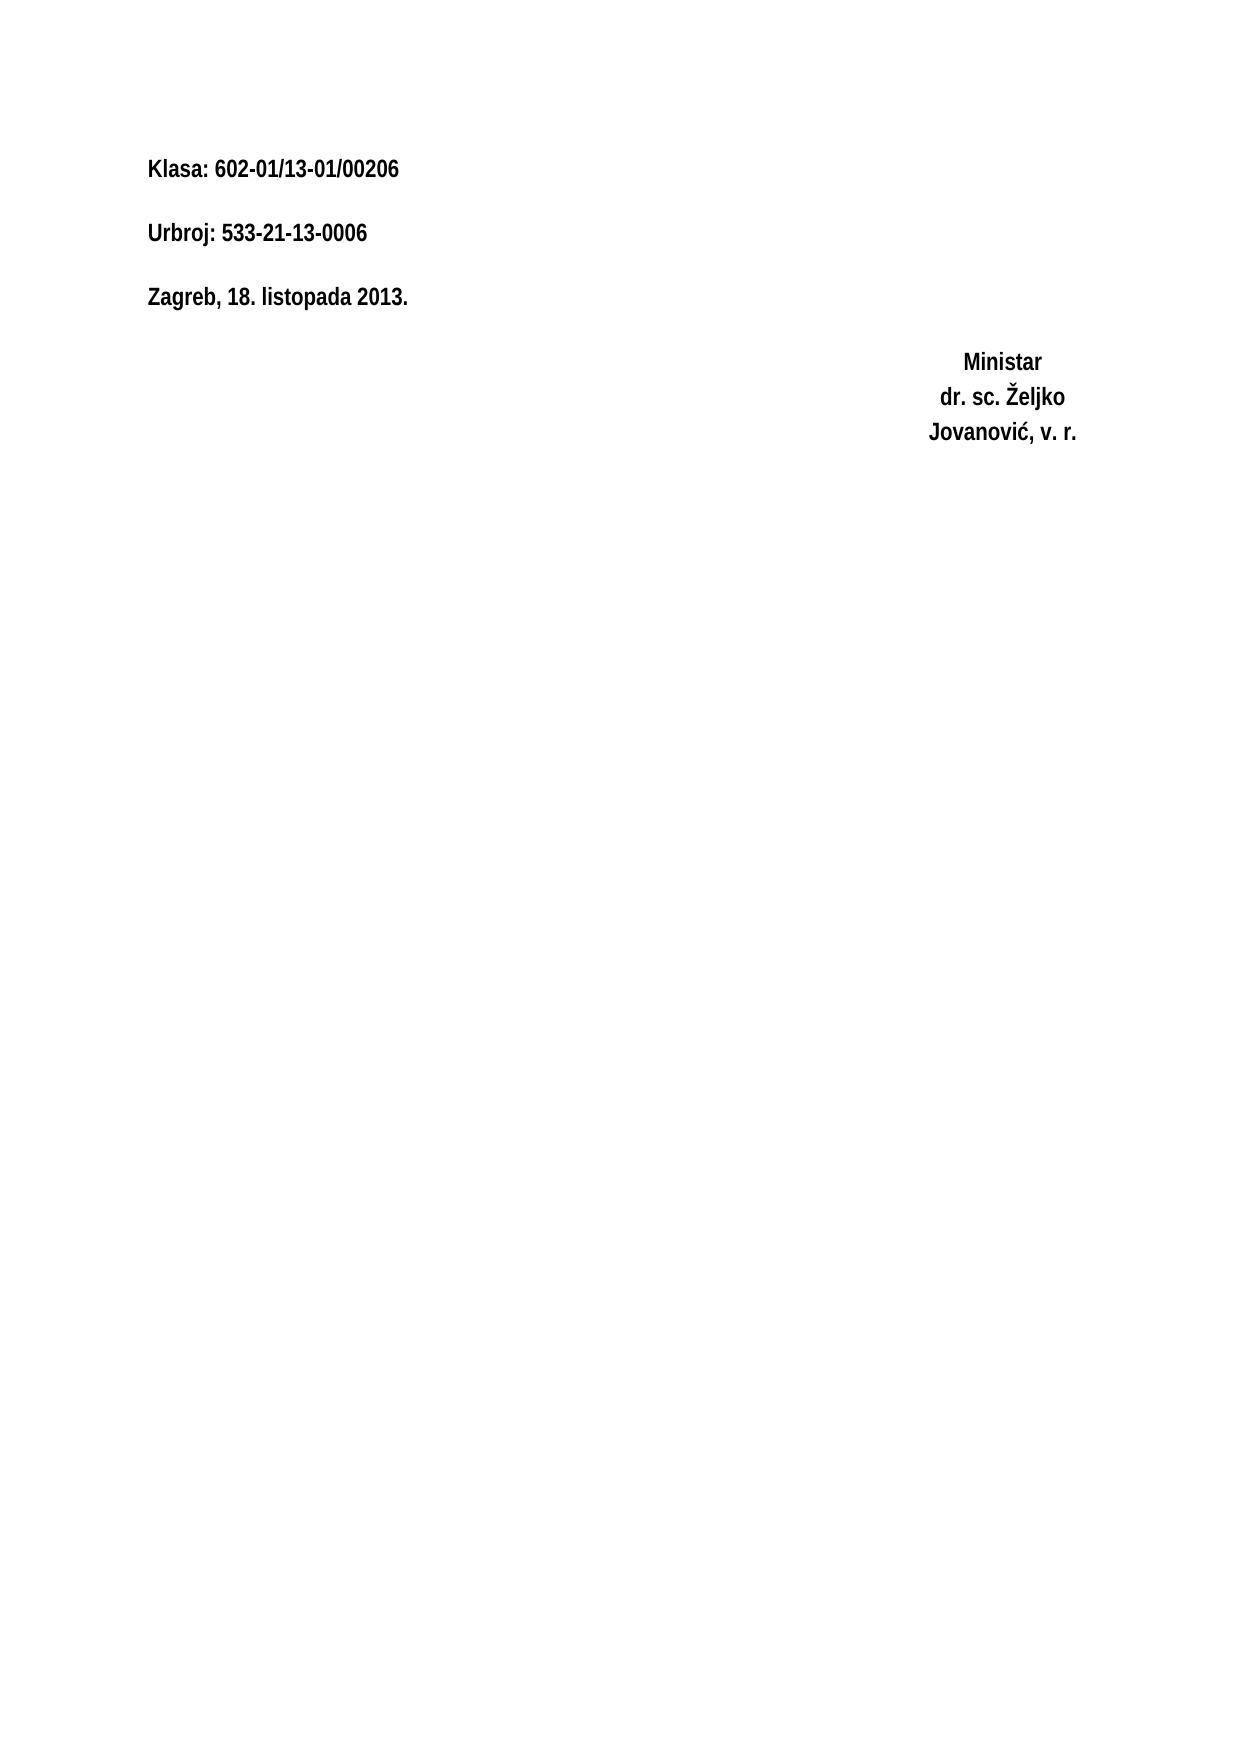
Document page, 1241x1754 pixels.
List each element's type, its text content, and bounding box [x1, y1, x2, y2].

text Zagreb, 18. listopada 2013. [148, 276, 1093, 311]
text Ministar dr. sc. Željko Jovanović, v. r. [913, 340, 1093, 445]
text Klasa: 602-01/13-01/00206 [148, 148, 1093, 183]
text Urbroj: 533-21-13-0006 [148, 212, 1093, 247]
